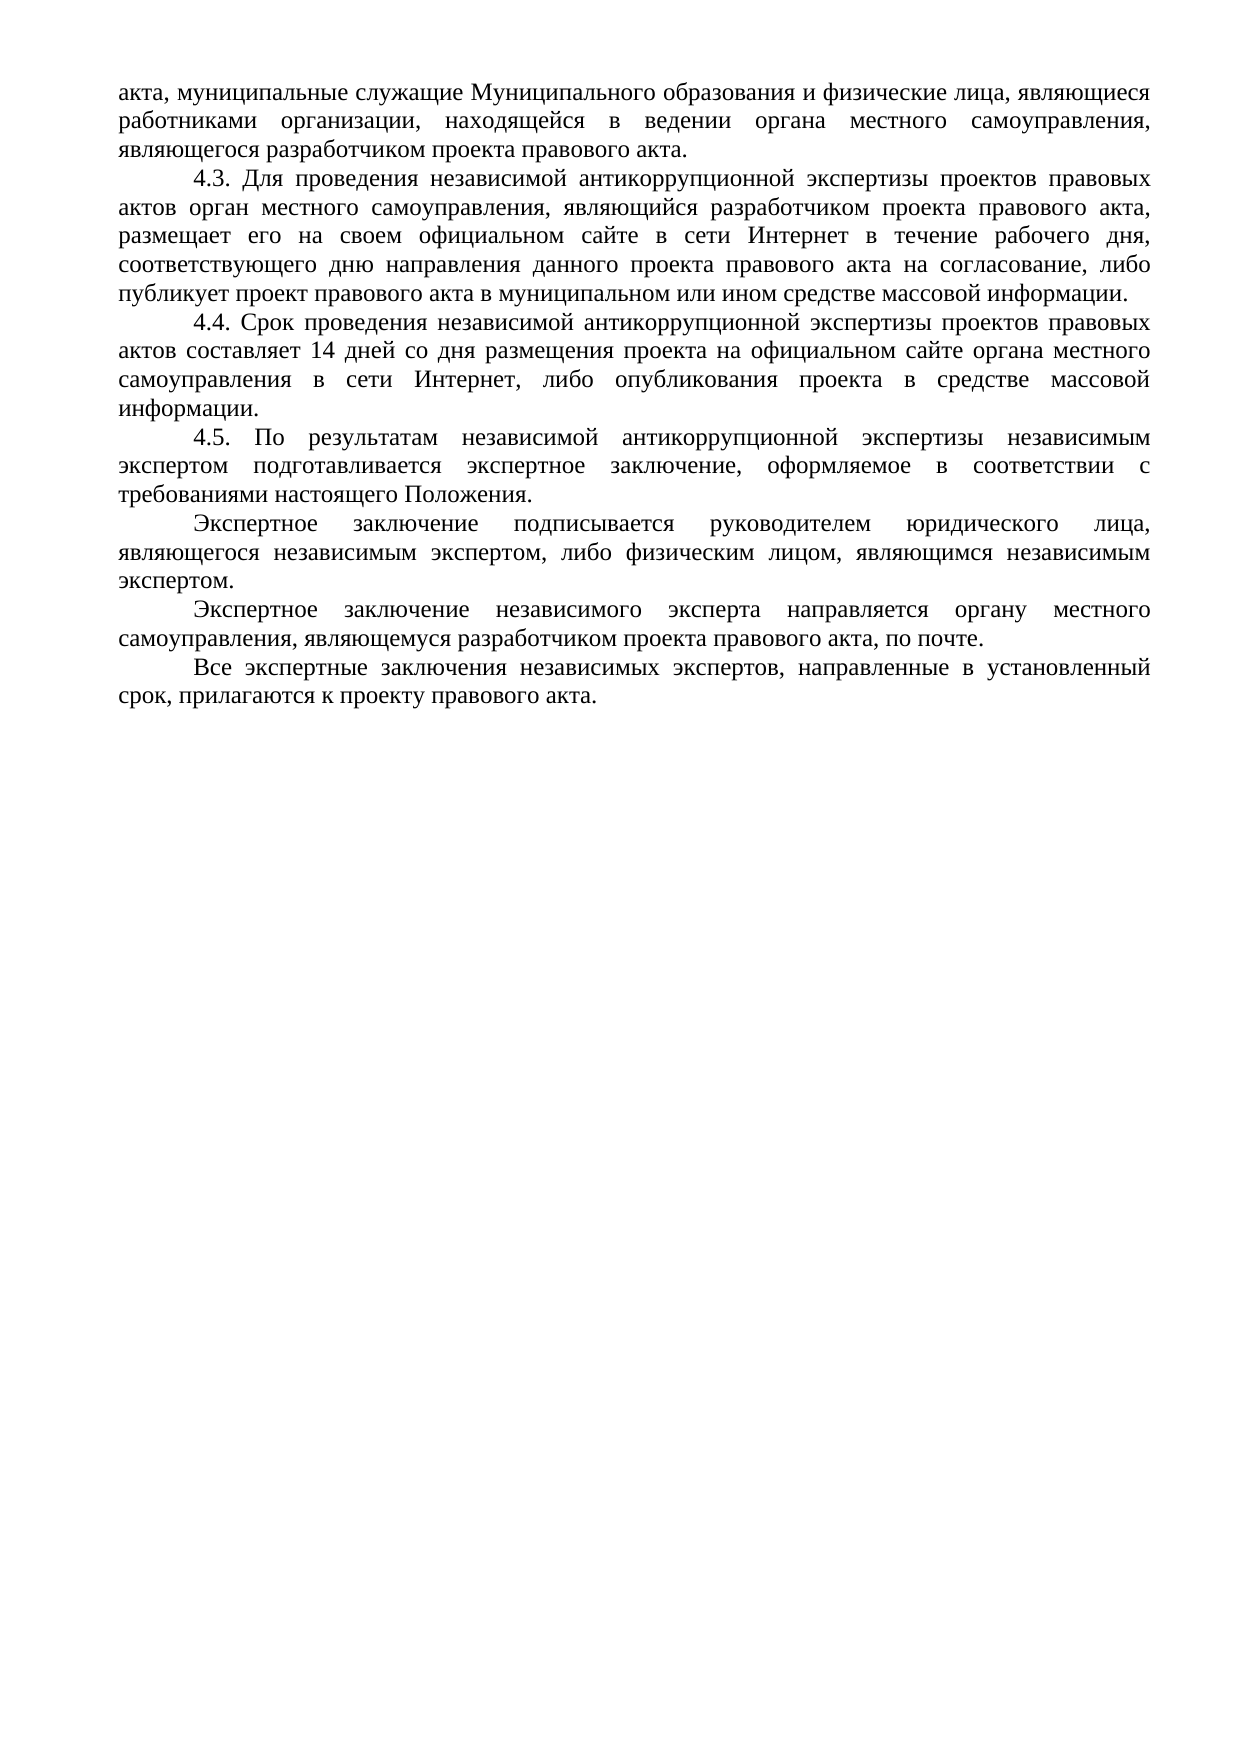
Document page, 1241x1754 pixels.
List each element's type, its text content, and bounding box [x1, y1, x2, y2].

text 4.5. По результатам независимой антикоррупционной экспертизы независимым экспертом подготавливается экспертное заключение, оформляемое в соответствии с требованиями настоящего Положения. [118, 422, 1152, 508]
text Все экспертные заключения независимых экспертов, направленные в установленный срок, прилагаются к проекту правового акта. [118, 652, 1152, 709]
text Экспертное заключение подписывается руководителем юридического лица, являющегося независимым экспертом, либо физическим лицом, являющимся независимым экспертом. [118, 508, 1152, 594]
text 4.4. Срок проведения независимой антикоррупционной экспертизы проектов правовых актов составляет 14 дней со дня размещения проекта на официальном сайте органа местного самоуправления в сети Интернет, либо опубликования проекта в средстве массовой информации. [118, 307, 1152, 422]
text Экспертное заключение независимого эксперта направляется органу местного самоуправления, являющемуся разработчиком проекта правового акта, по почте. [118, 594, 1152, 652]
text 4.3. Для проведения независимой антикоррупционной экспертизы проектов правовых актов орган местного самоуправления, являющийся разработчиком проекта правового акта, размещает его на своем официальном сайте в сети Интернет в течение рабочего дня, соответствующего дню направления данного проекта правового акта на согласование, либо публикует проект правового акта в муниципальном или ином средстве массовой информации. [118, 163, 1152, 307]
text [118, 77, 1152, 163]
